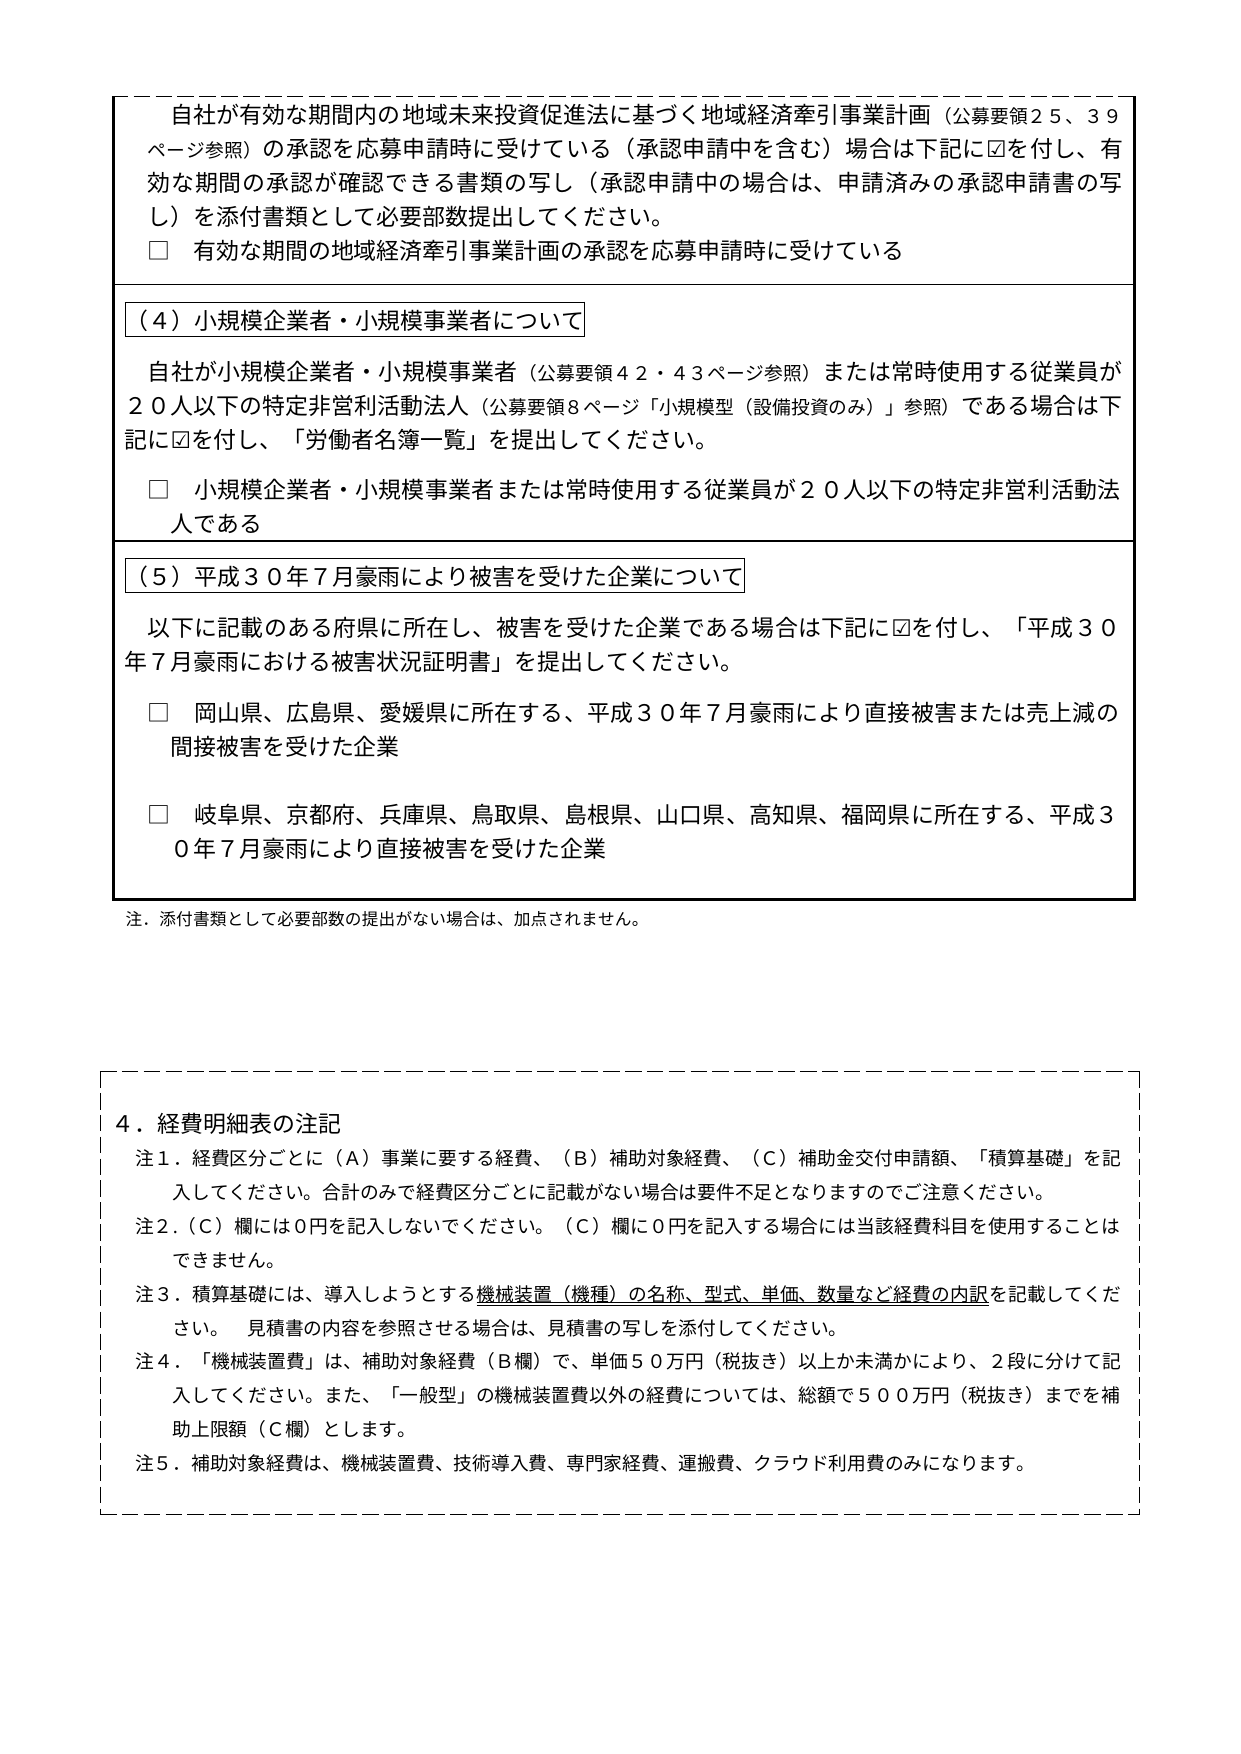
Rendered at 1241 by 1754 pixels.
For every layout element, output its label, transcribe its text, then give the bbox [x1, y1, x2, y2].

table_cell （４）小規模企業者・小規模事業者について 自社が小規模企業者・小規模事業者（公募要領４２・４３ページ参照）または常時使用する従業員が２０人以下の特定非営利活動法人（公募要領８ページ「小規模型（設備投資のみ）」参照）である場合は下記に☑を付し、「労働者名簿一覧」を提出してください。 □ 小規模企業者・小規模事業者または常時使用する従業員が２０人以下の特定非営利活動法人である [115, 285, 1133, 540]
table_header ４．経費明細表の注記 注１．経費区分ごとに（Ａ）事業に要する経費、（Ｂ）補助対象経費、（Ｃ）補助金交付申請額、「積算基礎」を記入してください。合計のみで経費区分ごとに記載がない場合は要件不足となりますのでご注意ください。 注２.（Ｃ）欄には０円を記入しないでください。（Ｃ）欄に０円を記入する場合には当該経費科目を使用することはできません。 注３．積算基礎には、導入しようとする機械装置（機種）の名称、型式、単価、数量など経費の内訳を記載してください。 見積書の内容を参照させる場合は、見積書の写しを添付してください。 注４．「機械装置費」は、補助対象経費（Ｂ欄）で、単価５０万円（税抜き）以上か未満かにより、２段に分けて記入してください。また、「一般型」の機械装置費以外の経費については、総額で５００万円（税抜き）までを補助上限額（Ｃ欄）とします。 注５．補助対象経費は、機械装置費、技術導入費、専門家経費、運搬費、クラウド利用費のみになります。 [100, 1071, 1139, 1513]
table_cell （５）平成３０年７月豪雨により被害を受けた企業について 以下に記載のある府県に所在し、被害を受けた企業である場合は下記に☑を付し、「平成３０年７月豪雨における被害状況証明書」を提出してください。 □ 岡山県、広島県、愛媛県に所在する、平成３０年７月豪雨により直接被害または売上減の間接被害を受けた企業 □ 岐阜県、京都府、兵庫県、鳥取県、島根県、山口県、高知県、福岡県に所在する、平成３０年７月豪雨により直接被害を受けた企業 [115, 542, 1133, 898]
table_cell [115, 96, 1133, 284]
text 注．添付書類として必要部数の提出がない場合は、加点されません。 [125, 901, 1140, 935]
